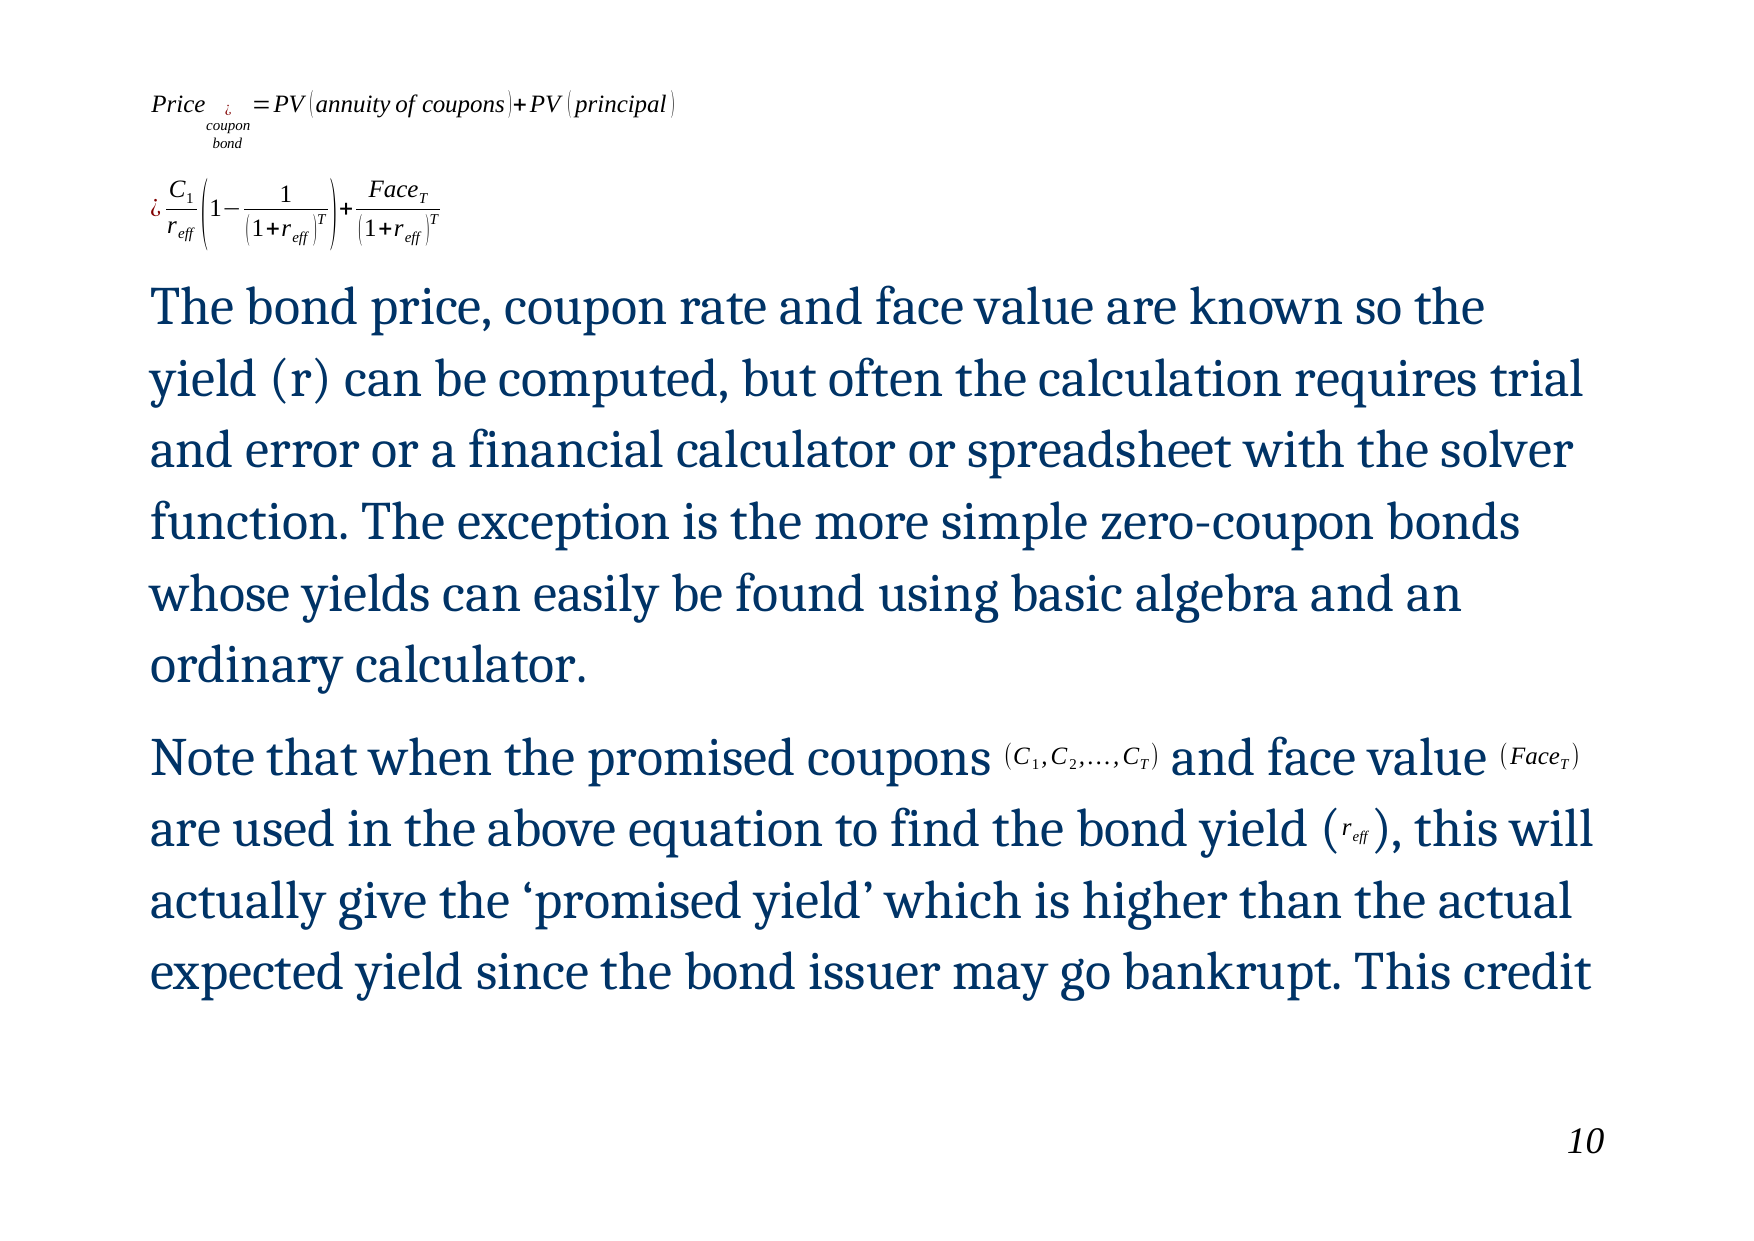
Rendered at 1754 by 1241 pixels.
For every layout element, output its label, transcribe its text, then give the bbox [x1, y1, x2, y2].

text The bond price, coupon rate and face value are known so the yield (r) can be computed, but often the calculation requires trial and error or a financial calculator or spreadsheet with the solver function. The exception is the more simple zero-coupon bonds whose yields can easily be found using basic algebra and an ordinary calculator. [150, 276, 1604, 696]
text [150, 726, 1604, 1003]
